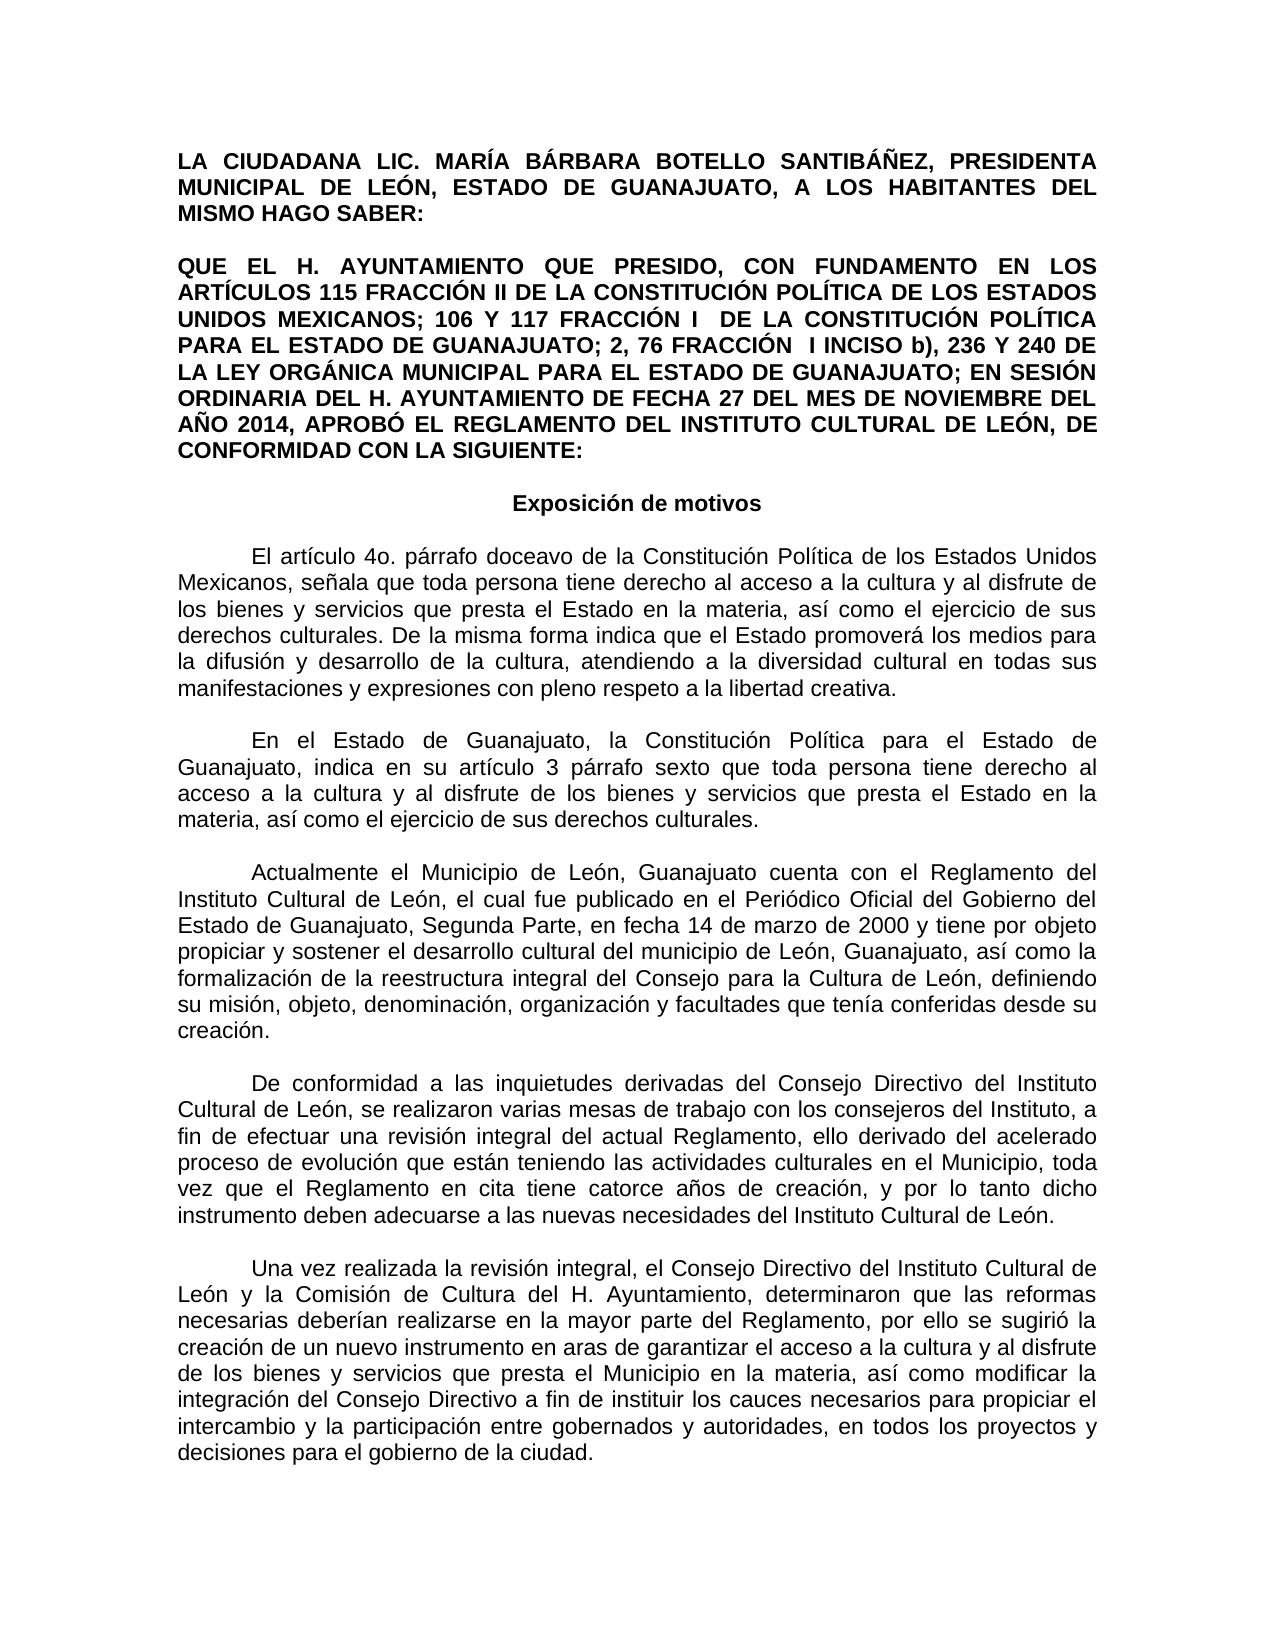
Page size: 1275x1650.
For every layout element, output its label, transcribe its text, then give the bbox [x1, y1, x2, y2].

text En el Estado de Guanajuato, la Constitución Política para el Estado de Guanajuato, indica en su artículo 3 párrafo sexto que toda persona tiene derecho al acceso a la cultura y al disfrute de los bienes y servicios que presta el Estado en la materia, así como el ejercicio de sus derechos culturales. [177, 727, 1098, 833]
text De conformidad a las inquietudes derivadas del Consejo Directivo del Instituto Cultural de León, se realizaron varias mesas de trabajo con los consejeros del Instituto, a fin de efectuar una revisión integral del actual Reglamento, ello derivado del acelerado proceso de evolución que están teniendo las actividades culturales en el Municipio, toda vez que el Reglamento en cita tiene catorce años de creación, y por lo tanto dicho instrumento deben adecuarse a las nuevas necesidades del Instituto Cultural de León. [177, 1070, 1098, 1228]
text Una vez realizada la revisión integral, el Consejo Directivo del Instituto Cultural de León y la Comisión de Cultura del H. Ayuntamiento, determinaron que las reformas necesarias deberían realizarse en la mayor parte del Reglamento, por ello se sugirió la creación de un nuevo instrumento en aras de garantizar el acceso a la cultura y al disfrute de los bienes y servicios que presta el Municipio en la materia, así como modificar la integración del Consejo Directivo a fin de instituir los cauces necesarios para propiciar el intercambio y la participación entre gobernados y autoridades, en todos los proyectos y decisiones para el gobierno de la ciudad. [177, 1254, 1098, 1465]
text QUE EL H. AYUNTAMIENTO QUE PRESIDO, CON FUNDAMENTO EN LOS ARTÍCULOS 115 FRACCIÓN II DE LA CONSTITUCIÓN POLÍTICA DE LOS ESTADOS UNIDOS MEXICANOS; 106 Y 117 FRACCIÓN I DE LA CONSTITUCIÓN POLÍTICA PARA EL ESTADO DE GUANAJUATO; 2, 76 FRACCIÓN I INCISO b), 236 Y 240 DE LA LEY ORGÁNICA MUNICIPAL PARA EL ESTADO DE GUANAJUATO; EN SESIÓN ORDINARIA DEL H. AYUNTAMIENTO DE FECHA 27 DEL MES DE NOVIEMBRE DEL AÑO 2014, APROBÓ EL REGLAMENTO DEL INSTITUTO CULTURAL DE LEÓN, DE CONFORMIDAD CON LA SIGUIENTE: [177, 253, 1098, 464]
text Exposición de motivos [177, 490, 1096, 517]
text El artículo 4o. párrafo doceavo de la Constitución Política de los Estados Unidos Mexicanos, señala que toda persona tiene derecho al acceso a la cultura y al disfrute de los bienes y servicios que presta el Estado en la materia, así como el ejercicio de sus derechos culturales. De la misma forma indica que el Estado promoverá los medios para la difusión y desarrollo de la cultura, atendiendo a la diversidad cultural en todas sus manifestaciones y expresiones con pleno respeto a la libertad creativa. [177, 543, 1098, 701]
text Actualmente el Municipio de León, Guanajuato cuenta con el Reglamento del Instituto Cultural de León, el cual fue publicado en el Periódico Oficial del Gobierno del Estado de Guanajuato, Segunda Parte, en fecha 14 de marzo de 2000 y tiene por objeto propiciar y sostener el desarrollo cultural del municipio de León, Guanajuato, así como la formalización de la reestructura integral del Consejo para la Cultura de León, definiendo su misión, objeto, denominación, organización y facultades que tenía conferidas desde su creación. [177, 859, 1098, 1044]
text LA CIUDADANA LIC. MARÍA BÁRBARA BOTELLO SANTIBÁÑEZ, PRESIDENTA MUNICIPAL DE LEÓN, ESTADO DE GUANAJUATO, A LOS HABITANTES DEL MISMO HAGO SABER: [177, 148, 1098, 227]
